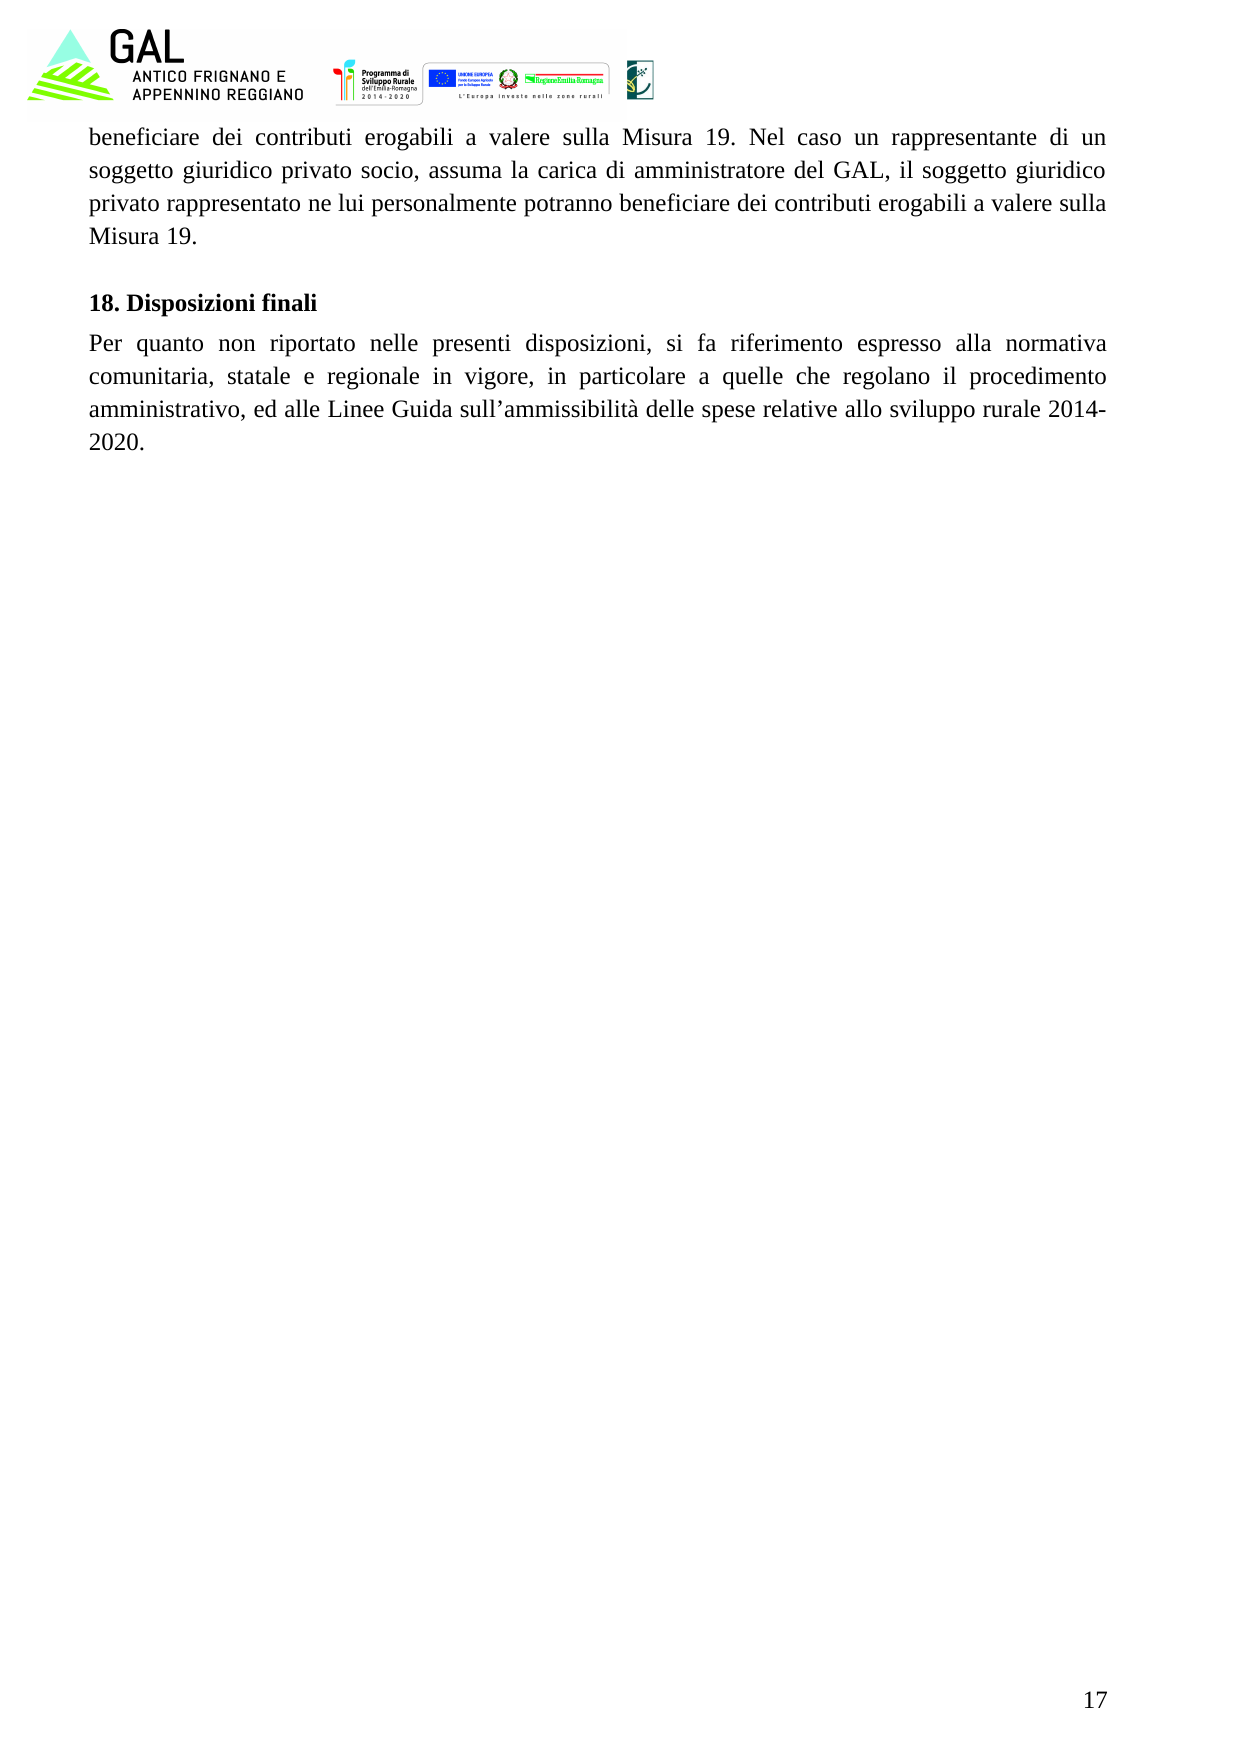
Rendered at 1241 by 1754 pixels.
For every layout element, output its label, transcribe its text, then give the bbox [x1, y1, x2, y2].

text Per quanto non riportato nelle presenti disposizioni, si fa riferimento espresso alla normativa comunitaria, statale e regionale in vigore, in particolare a quelle che regolano il procedimento amministrativo, ed alle Linee Guida sull’ammissibilità delle spese relative allo sviluppo rurale 2014-2020. [89, 328, 1107, 456]
subtitle Disposizioni finali [89, 288, 1107, 317]
picture [27, 29, 654, 122]
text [89, 122, 1107, 250]
